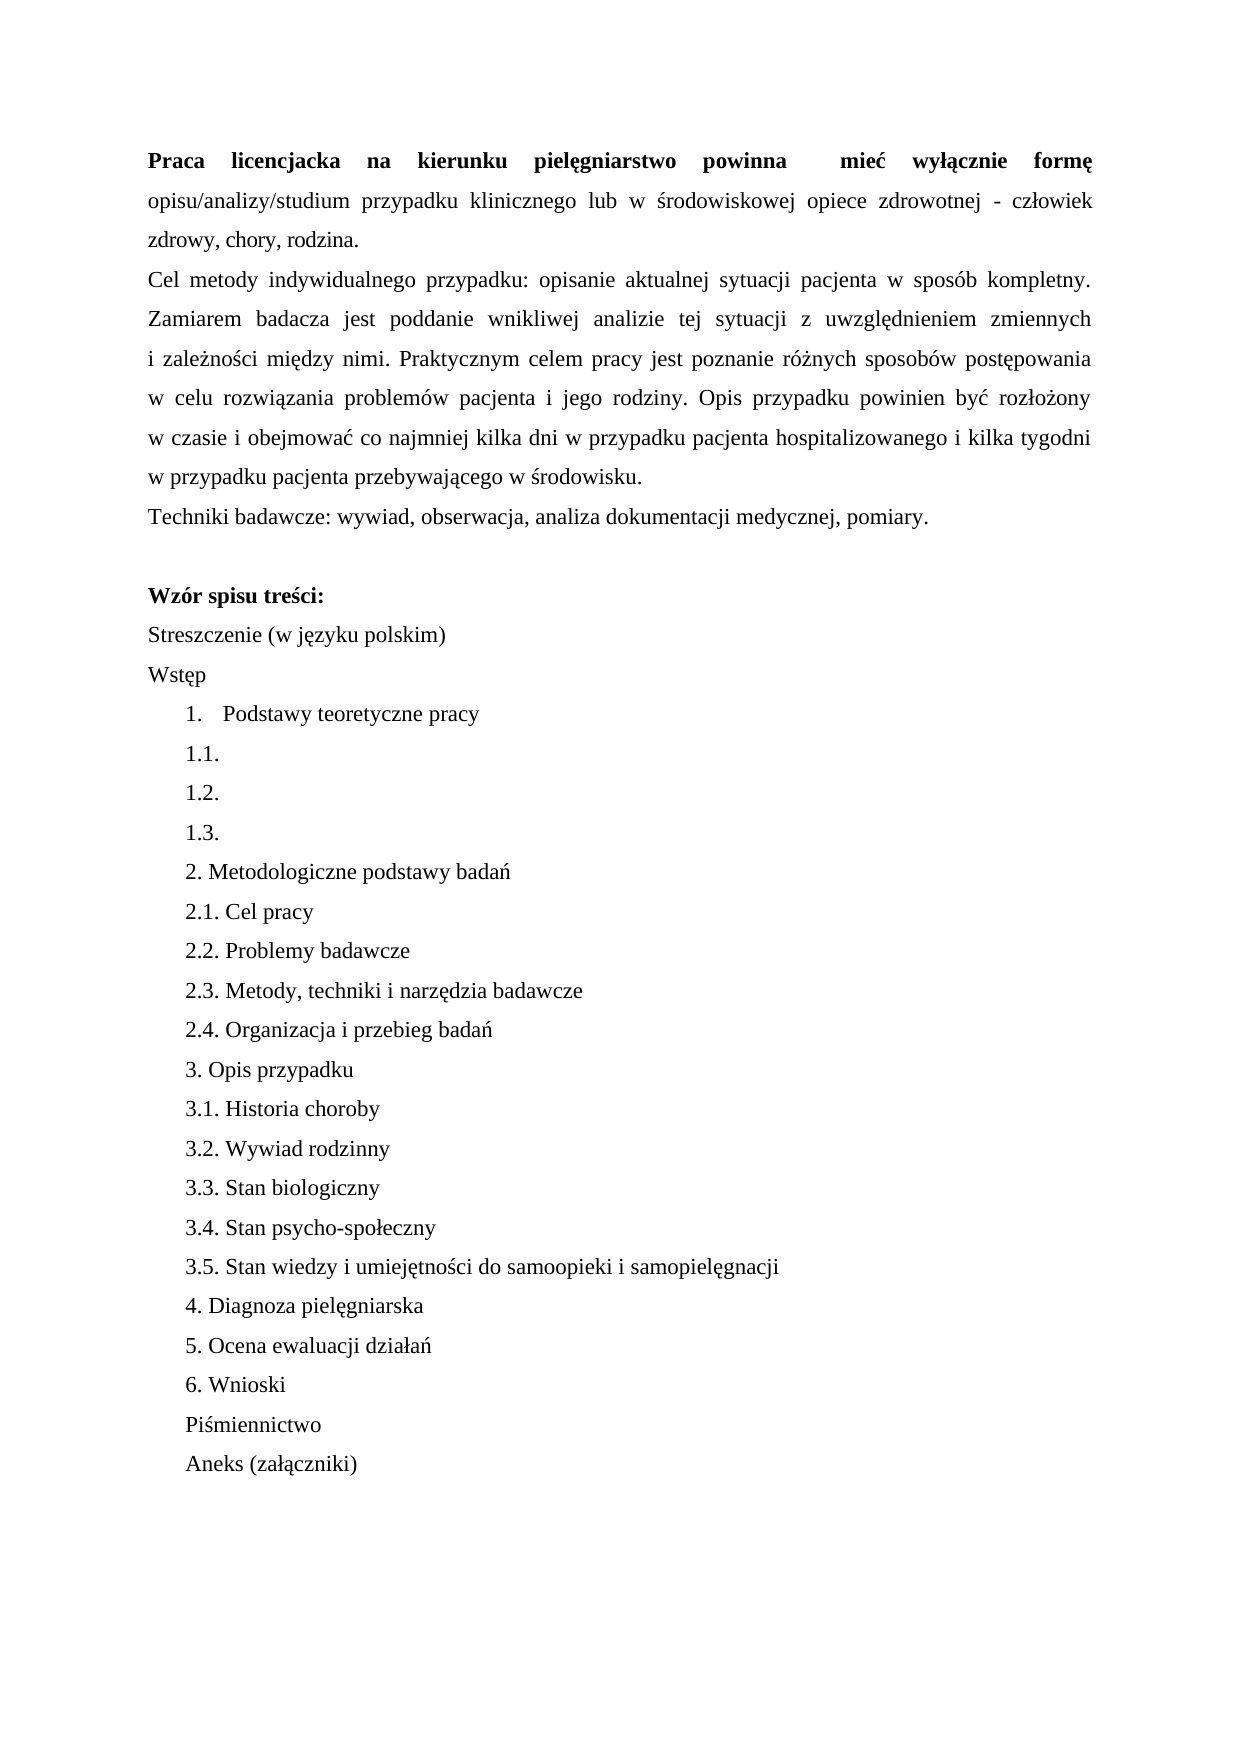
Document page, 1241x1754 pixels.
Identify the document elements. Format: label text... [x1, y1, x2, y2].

text 2.4. Organizacja i przebieg badań [185, 1016, 1093, 1042]
text 4. Diagnoza pielęgniarska [185, 1292, 1093, 1319]
text 3.5. Stan wiedzy i umiejętności do samoopieki i samopielęgnacji [185, 1253, 1093, 1279]
list Podstawy teoretyczne pracy [185, 700, 1093, 727]
text 2.1. Cel pracy [185, 898, 1093, 924]
text 3.4. Stan psycho-społeczny [185, 1213, 1093, 1240]
text 1.3. [185, 819, 1093, 845]
text Wstęp [148, 661, 1093, 687]
text 6. Wnioski [185, 1371, 1093, 1398]
text Techniki badawcze: wywiad, obserwacja, analiza dokumentacji medycznej, pomiary. [148, 503, 1093, 529]
text Aneks (załączniki) [185, 1450, 1093, 1477]
text 1.2. [185, 779, 1093, 806]
text 3.2. Wywiad rodzinny [185, 1134, 1093, 1161]
text Piśmiennictwo [185, 1411, 1093, 1437]
text Wzór spisu treści: [148, 582, 1093, 608]
text Cel metody indywidualnego przypadku: opisanie aktualnej sytuacji pacjenta w sposób kompletny. Zamiarem badacza jest poddanie wnikliwej analizie tej sytuacji z uwzględnieniem zmiennych i zależności między nimi. Praktycznym celem pracy jest poznanie różnych sposobów postępowania w celu rozwiązania problemów pacjenta i jego rodziny. Opis przypadku powinien być rozłożony w czasie i obejmować co najmniej kilka dni w przypadku pacjenta hospitalizowanego i kilka tygodni w przypadku pacjenta przebywającego w środowisku. [148, 266, 1093, 490]
text 5. Ocena ewaluacji działań [185, 1332, 1093, 1358]
text 2. Metodologiczne podstawy badań [185, 858, 1093, 884]
text 1.1. [185, 740, 1093, 766]
text 3. Opis przypadku [185, 1056, 1093, 1082]
text 3.3. Stan biologiczny [185, 1174, 1093, 1200]
text 3.1. Historia choroby [185, 1095, 1093, 1121]
text 2.3. Metody, techniki i narzędzia badawcze [185, 977, 1093, 1003]
text Streszczenie (w języku polskim) [148, 621, 1093, 648]
text 2.2. Problemy badawcze [185, 937, 1093, 963]
text Praca licencjacka na kierunku pielęgniarstwo powinna mieć wyłącznie formę opisu/analizy/studium przypadku klinicznego lub w środowiskowej opiece zdrowotnej - człowiek zdrowy, chory, rodzina. [148, 148, 1093, 253]
